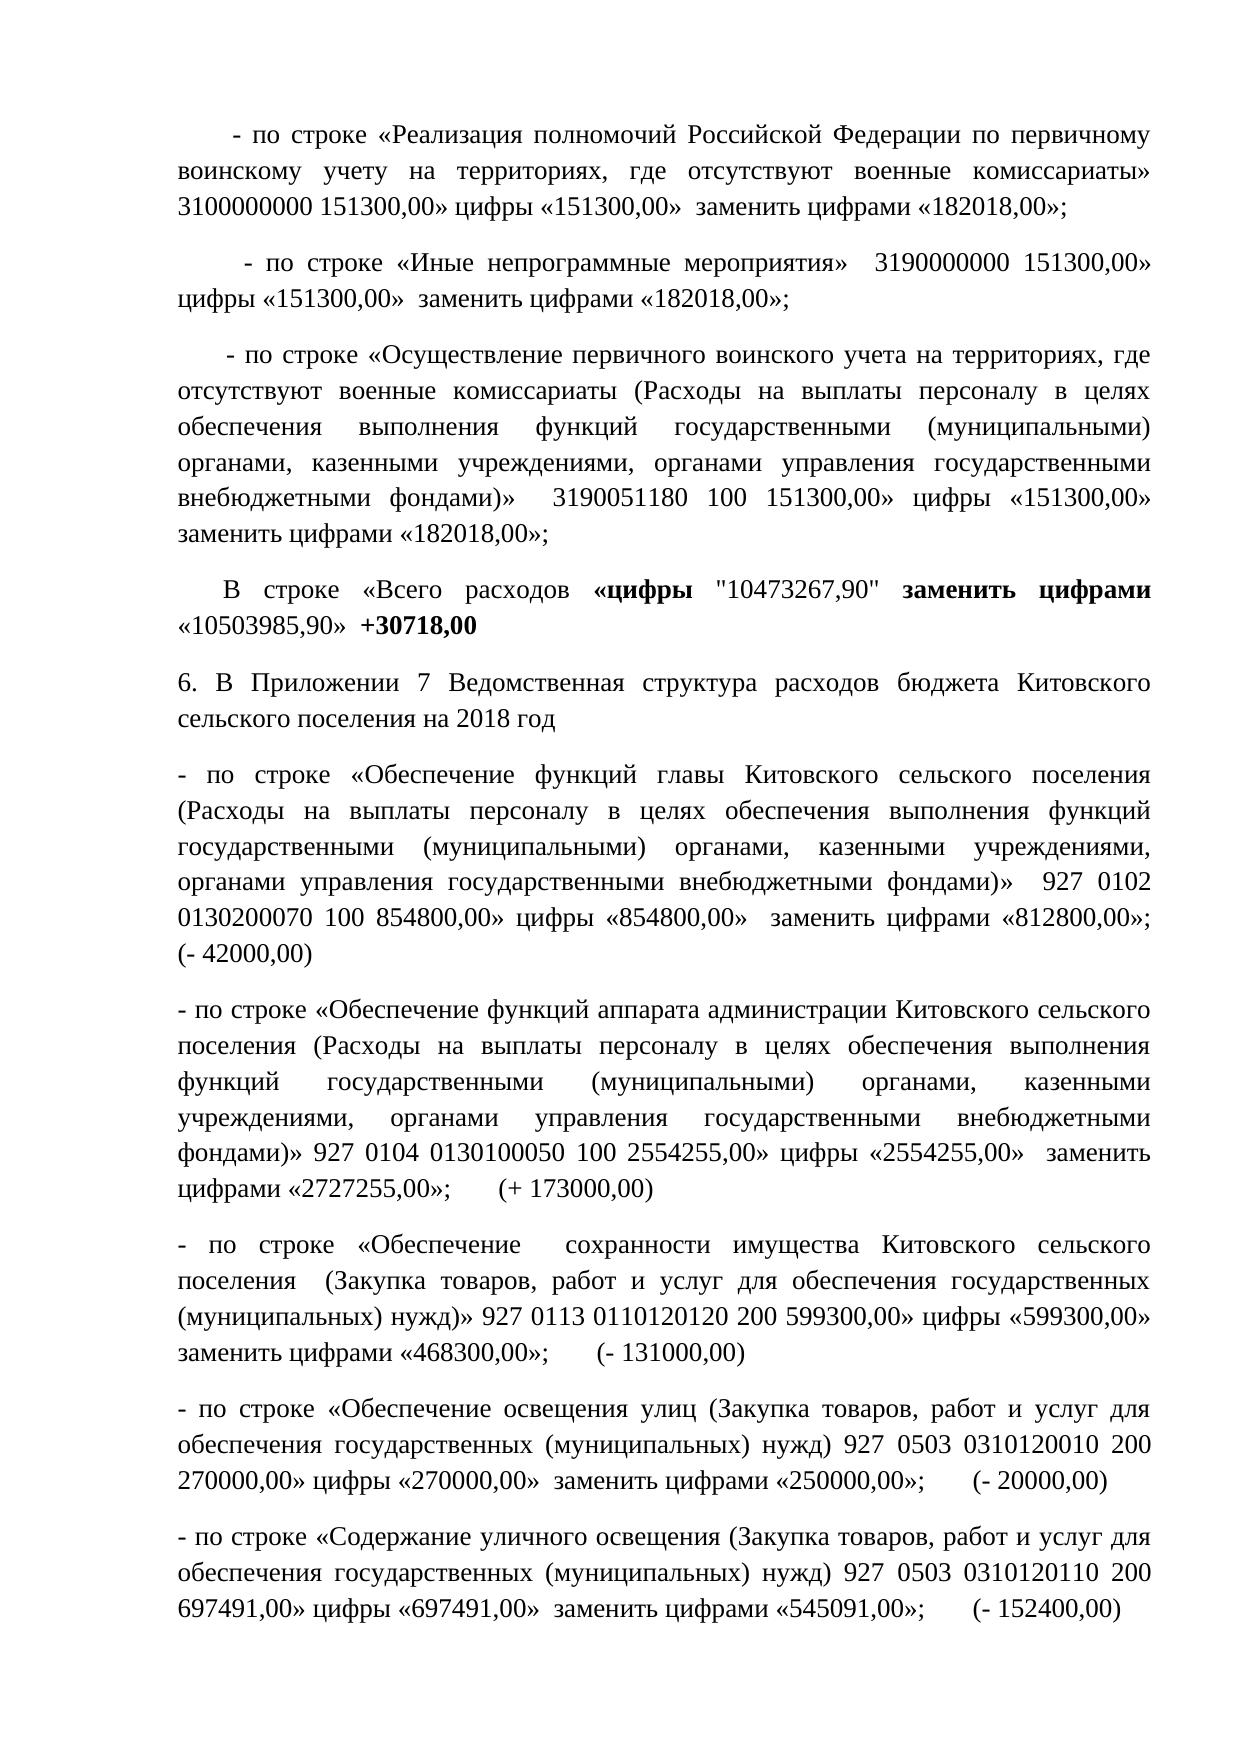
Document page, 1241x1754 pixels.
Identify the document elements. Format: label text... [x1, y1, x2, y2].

text - по строке «Иные непрограммные мероприятия» 3190000000 151300,00» цифры «151300,00» заменить цифрами «182018,00»; [177, 246, 1152, 313]
text - по строке «Содержание уличного освещения (Закупка товаров, работ и услуг для обеспечения государственных (муниципальных) нужд) 927 0503 0310120110 200 697491,00» цифры «697491,00» заменить цифрами «545091,00»; (- 152400,00) [177, 1520, 1152, 1623]
text - по строке «Обеспечение освещения улиц (Закупка товаров, работ и услуг для обеспечения государственных (муниципальных) нужд) 927 0503 0310120010 200 270000,00» цифры «270000,00» заменить цифрами «250000,00»; (- 20000,00) [177, 1392, 1152, 1495]
text - по строке «Обеспечение сохранности имущества Китовского сельского поселения (Закупка товаров, работ и услуг для обеспечения государственных (муниципальных) нужд)» 927 0113 0110120120 200 599300,00» цифры «599300,00» заменить цифрами «468300,00»; (- 131000,00) [177, 1229, 1152, 1367]
text - по строке «Реализация полномочий Российской Федерации по первичному воинскому учету на территориях, где отсутствуют военные комиссариаты» 3100000000 151300,00» цифры «151300,00» заменить цифрами «182018,00»; [177, 118, 1152, 221]
text - по строке «Обеспечение функций аппарата администрации Китовского сельского поселения (Расходы на выплаты персоналу в целях обеспечения выполнения функций государственными (муниципальными) органами, казенными учреждениями, органами управления государственными внебюджетными фондами)» 927 0104 0130100050 100 2554255,00» цифры «2554255,00» заменить цифрами «2727255,00»; (+ 173000,00) [177, 993, 1152, 1203]
text - по строке «Обеспечение функций главы Китовского сельского поселения (Расходы на выплаты персоналу в целях обеспечения выполнения функций государственными (муниципальными) органами, казенными учреждениями, органами управления государственными внебюджетными фондами)» 927 0102 0130200070 100 854800,00» цифры «854800,00» заменить цифрами «812800,00»; (- 42000,00) [177, 758, 1152, 968]
text В строке «Всего расходов «цифры "10473267,90" заменить цифрами «10503985,90» +30718,00 [177, 574, 1152, 641]
text 6. В Приложении 7 Ведомственная структура расходов бюджета Китовского сельского поселения на 2018 год [177, 666, 1152, 733]
text - по строке «Осуществление первичного воинского учета на территориях, где отсутствуют военные комиссариаты (Расходы на выплаты персоналу в целях обеспечения выполнения функций государственными (муниципальными) органами, казенными учреждениями, органами управления государственными внебюджетными фондами)» 3190051180 100 151300,00» цифры «151300,00» заменить цифрами «182018,00»; [177, 338, 1152, 548]
